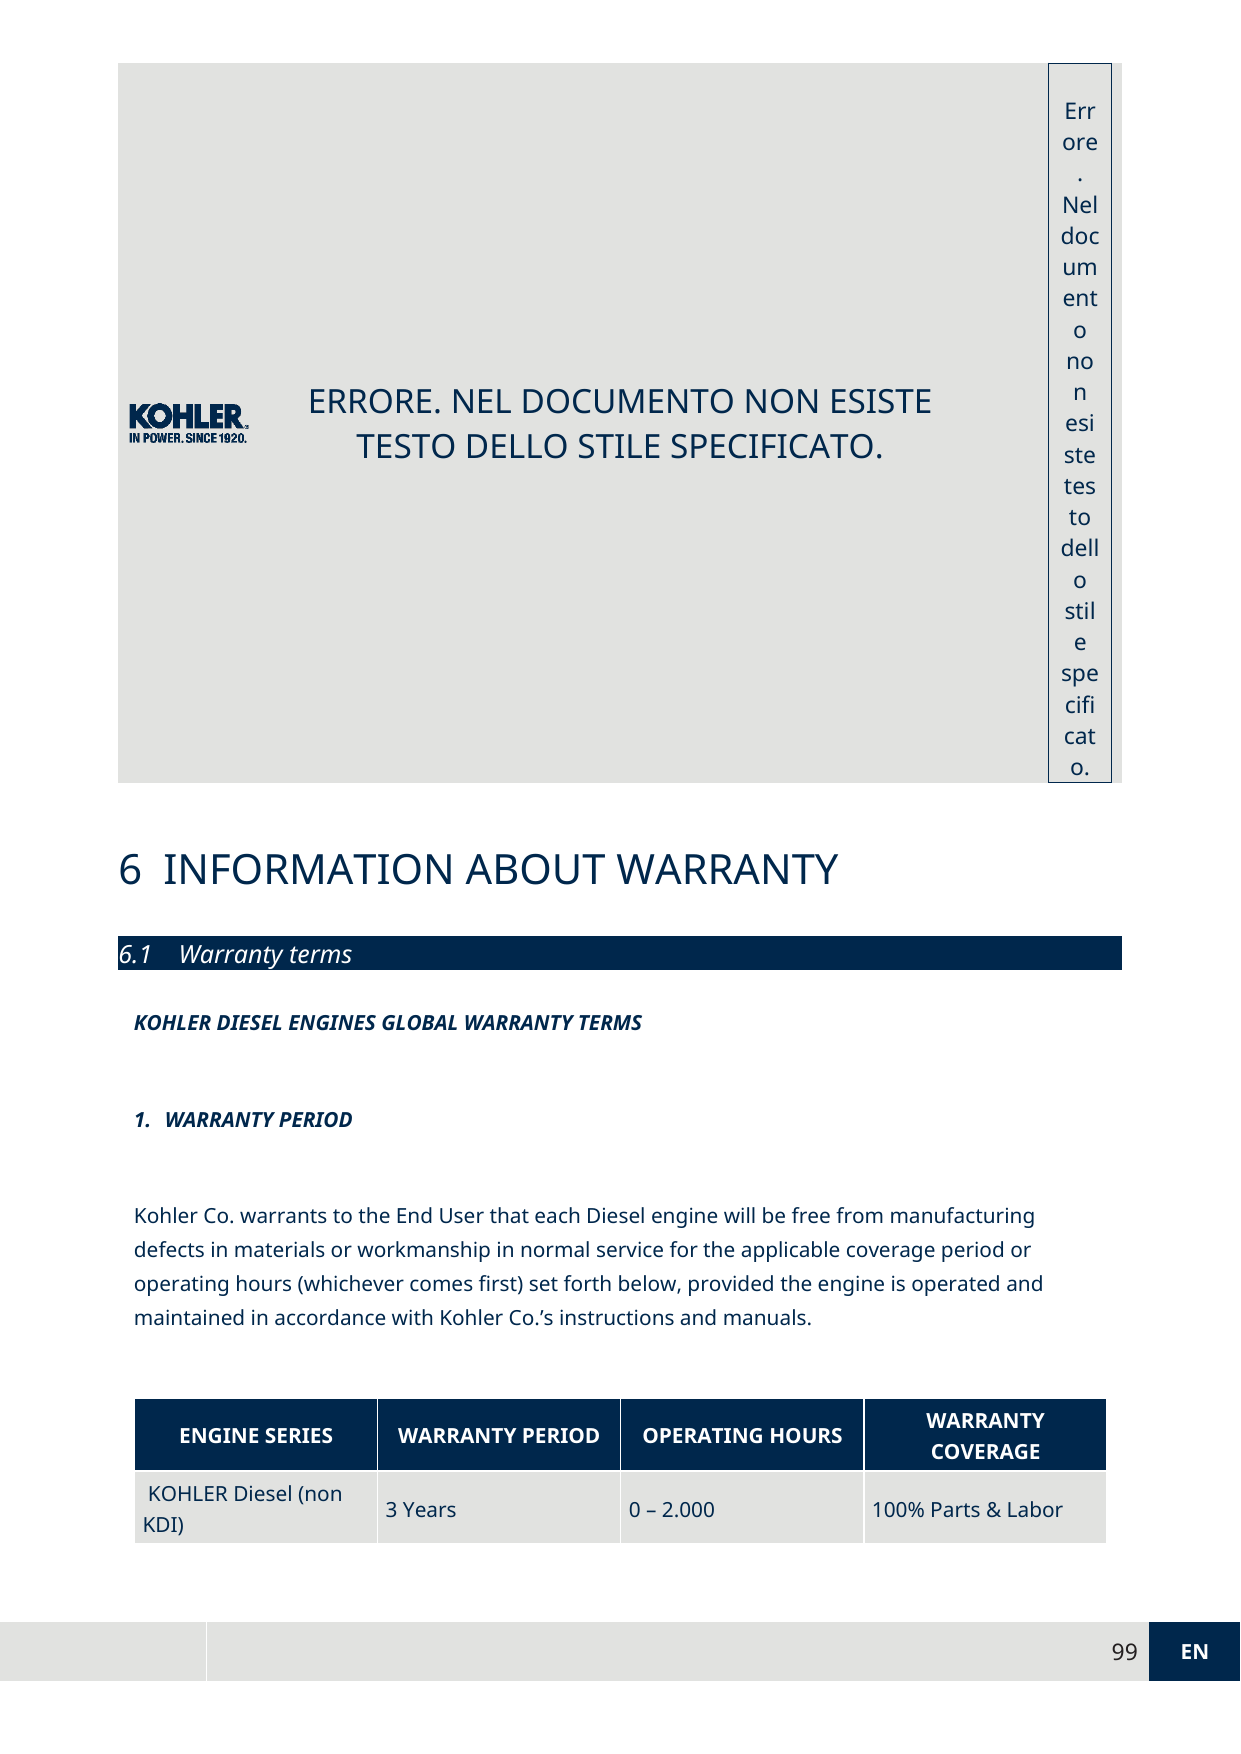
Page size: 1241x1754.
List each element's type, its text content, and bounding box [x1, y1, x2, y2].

table_header KOHLER DIESEL ENGINES GLOBAL WARRANTY TERMS 1. WARRANTY PERIOD Kohler Co. warrants to the End User that each Diesel engine will be free from manufacturing defects in materials or workmanship in normal service for the applicable coverage period or operating hours (whichever comes first) set forth below, provided the engine is operated and maintained in accordance with Kohler Co.’s instructions and manuals. * Major component defects are failures related to crankcase casting, cylinder head casting, crankshaft, crankshaft pulley, camshaft, connecting rod, flywheel, oil pump. For the Warranty Period stated above, the period begins on the date of purchase of the finished equipment on which the engine is installed. If no hour meter is installed on the application, the Operating Hours will be calculated as 4 hours of use per day for 5 days per week beginning on the date of purchase. Kohler Co.’s obligation under this warranty is expressly limited, at its option, to an appropriate adjustment, repair or replacement of such part or parts as found to be defective following an inspection by Kohler Co. or an authorized service facility designated by Kohler Co. Parts/components that are scheduled to be replaced as part of the required maintenance schedule will be covered under Kohler Co.’s warranty from date of purchase of the part up to the first scheduled replacement point for the subject parts/ components. All other Spare Parts items are covered by the above warranty provided that the repairs have been executed by Kohler Co or by an Authorized Kohler Service Dealer. 2. EXCLUSIONS The following items are not covered by this warranty. Damage caused by: (i) an accident or casualty; (ii) unreasonable use or neglect; (iii) normal wear; (iv) premature wear from improper maintenance; (v) improper storage; (vi) old or contaminated fuel left within the fuel system, which includes but is not limited to tanks, fuel lines, or fuel injection components; (vii) unapproved modifications. Failures caused by: (i) faulty repairs made by any party other than Kohler Co. or an authorized service facility designated by Kohler Co.; (ii) use of non-Kohler replacement service parts; or (iii) additional damages caused by a lack of prescribed actions as a result of an alarm light activation, either caused by fault or negligence or un-attended use of the engine; (iv) an act beyond the control of Kohler Co., which includes but is not limited to theft, vandalism, fire, lightning, earthquake, windstorm, hail, volcanic eruption, flood or tornado. Transportation charges or travel expenses in connection with the repair or replacement of defective parts on the engine. Engine accessories such as fuel tanks, clutches, transmissions, power drive assemblies, and batteries, unless supplied or installed by Kohler Co. Engines installed in an application not formally reviewed by Kohler. Rental of other equipment during performance of warranty repairs All items subject to wear and to periodical maintenance such as listed in the Use & Maintenance Manual (such as air, oil or fuel filters, belts etc.) are warranted for a period equal to the prescribed interval of replacement as listed in the Manual. Fuel, lubricating oil, coolant/antifreeze. IMPLIED OR STATUTORY WARRANTIES, INCLUDING THOSE OF MERCHANTABILITY AND FITNESS FOR A PARTICULAR PURPOSE, ARE EXPRESSLY LIMITED TO THE DURATION OF THIS WRITTEN WARRANTY. KOHLER CO. MAKES NO OTHER EXPRESS WARRANTY, NOR IS ANYONE AUTHORIZED TO MAKE ANY ON KOHLER CO.’S BEHALF. KOHLER CO. AND/OR THE SELLER SHALL NOT BE LIABLE FOR SPECIAL, INDIRECT, INCIDENTAL, OR CONSEQUENTIAL DAMAGES OF ANY KIND. 3. TO OBTAIN WARRANTY SERVICE The repair shall be executed by a KOHLER Authorized Service Dealer designated by Kohler. USA & CANADA: List of Authorized dealers can be found by visiting www.kohlerengines.com or telephone 1-800-544-2444 (U.S.A. and Canada) ENGINE DIVISION, Kohler Co., Kohler Wisconsin EUROPE, MIDDLE EAST, AND ASIA List of Authorized dealers can be found by visiting dealers.kohlerpower.it . CENTRAL AND SOUTH AMERICA List of Authorized dealers can be found by visiting dealers.kohlerpower.it . CHINA AND ASIA PACIFIC List of Authorized dealers can be found by visiting dealers.kohlerpower.it . INDIA List of Authorized dealers can be found by visiting dealers.kohlerpower.it . Note: Specific Warranty Terms and conditions do apply to engines directly sold in India. 4. OWNER'S WARRANTY RESPONSIBILITIES As the off-road engine owner, you are responsible for the performance of the required maintenance listed in your Use & Maintenance Manual. Kohler Co. recommends that you retain all receipts covering maintenance on your off-road & marine engine, but Kohler Co. cannot deny warranty solely for the lack of receipts or for your failure to ensure the performance of all scheduled maintenance. As the off-road & marine engine owner, you should however be aware that Kohler Co. may deny you warranty coverage if your off-road & marine engine or a part shows signs of malfunction or failed due to abuse, neglect, improper maintenance or unapproved modifications. Your engine is designed to operate on diesel fuel only. Diesel fuel an all other fluids used shall comply with the recommendation listed in the Use & Maintenance Manual. Use of any other fuel or fluids may result in your engine breakage, premature wear or no longer operating in compliance with the California & US EPA emissions requirements. You are responsible for initiating the warranty process. The ARB & US EPA suggests that you present your off-road & Marine engine to a Kohler Co. dealer as soon as a problem exists. The warranty repairs should be completed by the dealer as expeditiously as possible. 5. COVERAGE Kohler Co. will repair or replace emission control system parts, components and sub-assemblies found to be defective with respect to materials or workmanship at no cost to you including engine exhaust system related diagnosis, labor and parts, provided that no un-authorized modification of any kind has been executed on the engine, and its parts, components and sub-assemblies. The choice and responsibility of the decision to repair or replace an emission control system defect will be solely that of Kohler Co. Emission control system parts/ components covered by the Federal and California Emission Control Systems Limited Warranty are listed below engine is defective, the part will be repaired or replaced by Kohler Co. Parts/components that are scheduled to be replaced as part of the required maintenance schedule will be covered under the warranty provisions for a period of time up to the first scheduled replacement point for the subject parts/ components. Subsequent damage to other engine components as a direct result of a warrantable failure an exhaust emission part/ component will be covered under the warranty provisions described herein. 6. MAINTENANCE AND REPAIR REQUIREMENTS The owner is responsible for the proper use and maintenance of the engine. Kohler Co. recommends that all receipts and records covering the performance of regular maintenance be retained in case questions arise. If the engine is resold during the warranty period, the maintenance records should be transferred to each subsequent owner. Kohler Co. may not deny warranty repairs solely because of the lack of repair, maintenance or failure to keep maintenance records. Normal maintenance, replacement or repair of emission control devices and systems may be performed by any repair establishment or individual; however, warranty repairs must be performed by a Kohler authorized service center. 7. CALIFORNIA AND FEDERAL EMISSION CONTROLWARRANTY STATEMENT, OFF-ROAD & MARINE DIESEL ENGINES (USA ONLY) The California air resources board (carb), U.S. environmental protection agency (EPA), and Kohler Co. are pleased to explain the emission control system warranty on your [current model year – {2+ current model year}] off-road compression ignition and marine (diesel) engine. In California (“the state”) and US EPA regulated region, new heavy-duty off-road & marine engines must be designed, built and equipped to meet the state’s and US EPA anti-smog standards. The warranty period shall begin on the date the engine or equipment is delivered to an ultimate purchaser. Kohler Co. must warrant the emission control system on your engine for the periods of time listed in the section below, provided there has been no abuse, neglect or improper maintenance of your engine. Your emission control system may include parts such as the fuel injection system and the air-induction system. Also included maybe hoses, belts, connectors and other emission related assemblies. When a warrantable condition exists, Kohler Co. will repair your heavy-duty off-road & marine engine at no cost to you including diagnosis, parts and labor. The owner shall not be charged for diagnostic labor that leads to the determination that a warranted part is in fact defective, provided that such diagnostic work is performed at a warranty station. MANUFACTURER’S WARRANTY COVERAGE The [current model year – {2+ current model year}] heavy-duty off-road & marine engines are warranted for the periods listed below. If any emission-related part on your engine is defective, the part will be repaired or replaced by Kohler Co. MARINE DIESEL ENGINE [118, 990, 1122, 1560]
picture [129, 403, 249, 443]
subtitle Information about warranty [118, 840, 1122, 896]
subtitle Warranty terms [118, 936, 1122, 970]
